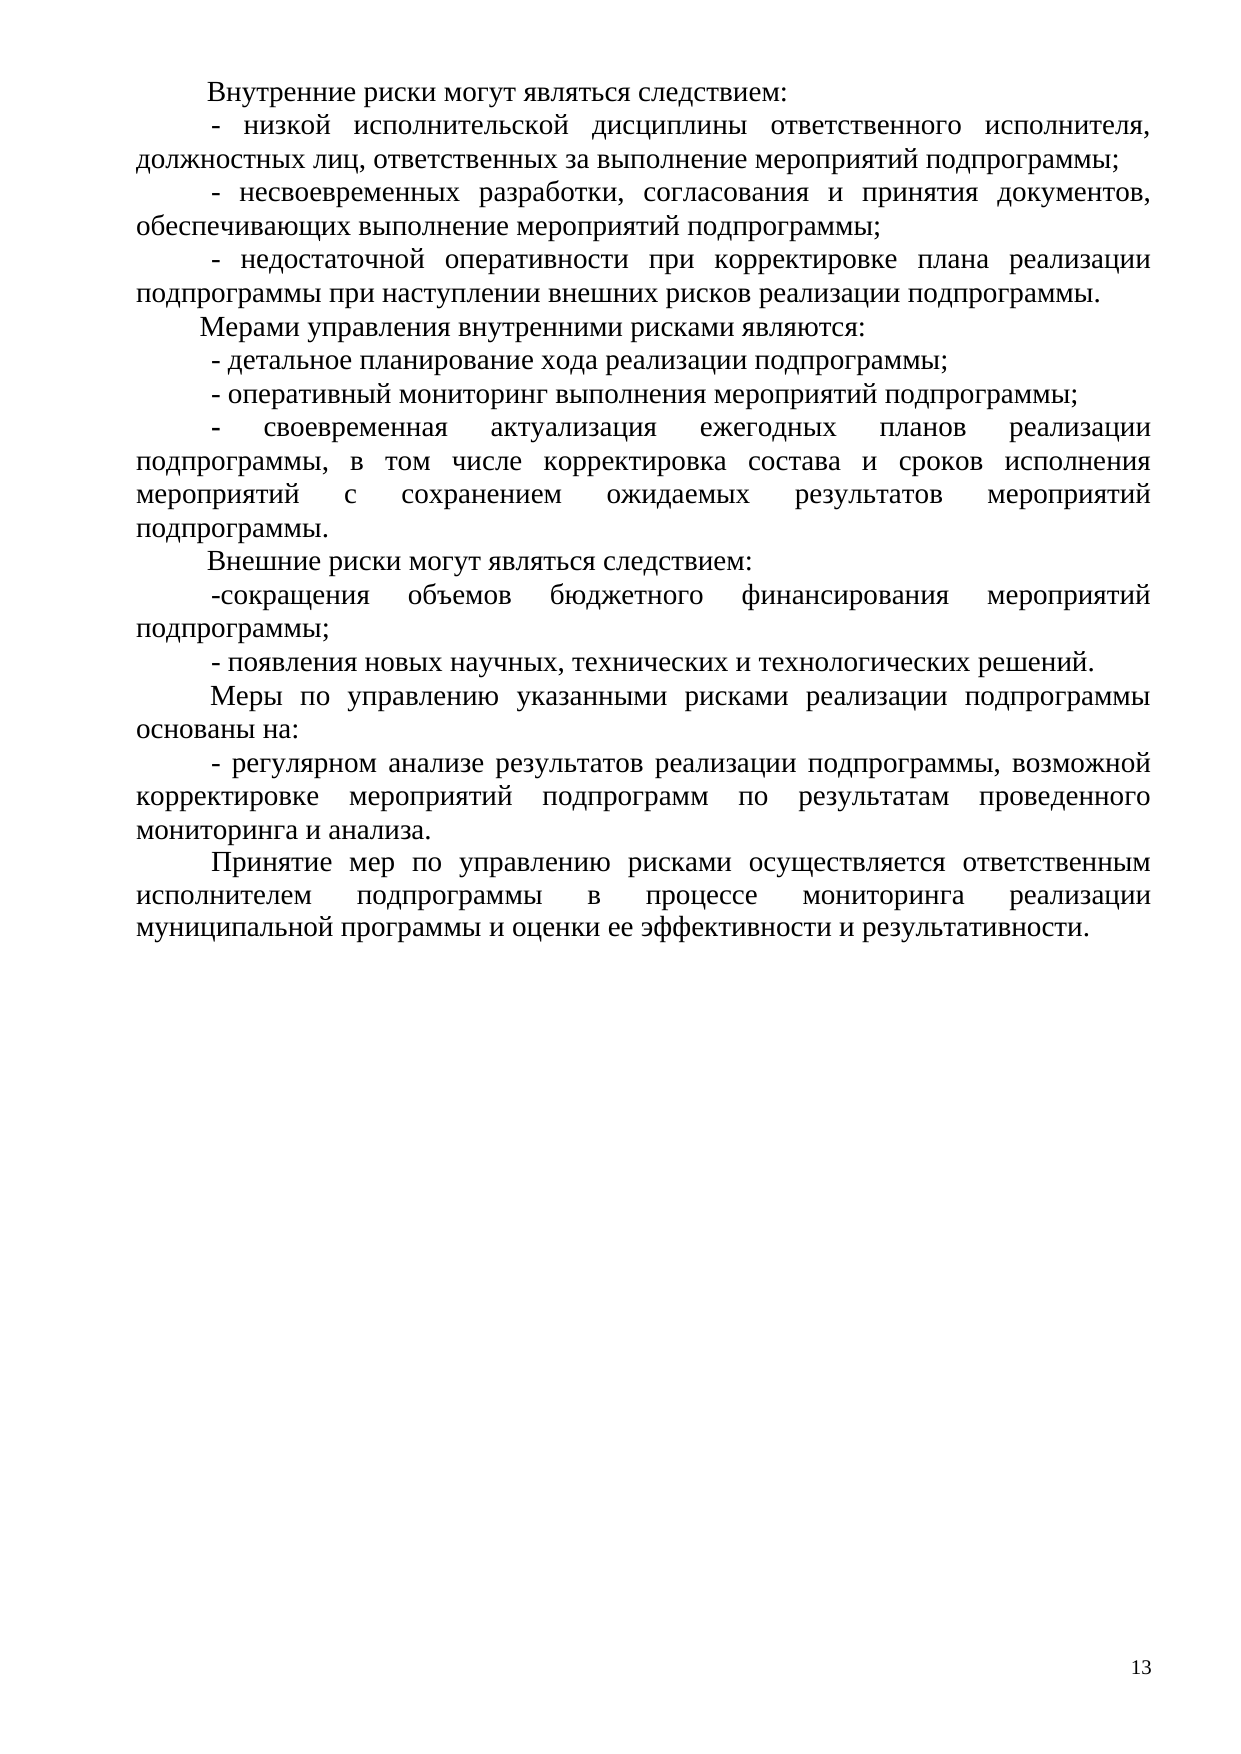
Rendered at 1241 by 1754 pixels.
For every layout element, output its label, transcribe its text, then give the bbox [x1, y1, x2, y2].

text - своевременная актуализация ежегодных планов реализации подпрограммы, в том числе корректировка состава и сроков исполнения мероприятий с сохранением ожидаемых результатов мероприятий подпрограммы. [136, 409, 1152, 543]
text Внешние риски могут являться следствием: [136, 543, 1152, 577]
text Принятие мер по управлению рисками осуществляется ответственным исполнителем подпрограммы в процессе мониторинга реализации муниципальной программы и оценки ее эффективности и результативности. [136, 845, 1152, 943]
text - детальное планирование хода реализации подпрограммы; [136, 342, 1152, 376]
text - несвоевременных разработки, согласования и принятия документов, обеспечивающих выполнение мероприятий подпрограммы; [136, 174, 1152, 242]
text Мерами управления внутренними рисками являются: [136, 309, 1152, 342]
text Внутренние риски могут являться следствием: [136, 74, 1152, 107]
text - оперативный мониторинг выполнения мероприятий подпрограммы; [136, 376, 1152, 409]
text -сокращения объемов бюджетного финансирования мероприятий подпрограммы; [136, 577, 1152, 644]
text - недостаточной оперативности при корректировке плана реализации подпрограммы при наступлении внешних рисков реализации подпрограммы. [136, 242, 1152, 309]
text - появления новых научных, технических и технологических решений. [136, 644, 1152, 678]
text - регулярном анализе результатов реализации подпрограммы, возможной корректировке мероприятий подпрограмм по результатам проведенного мониторинга и анализа. [136, 745, 1152, 845]
text Меры по управлению указанными рисками реализации подпрограммы основаны на: [136, 678, 1152, 745]
text - низкой исполнительской дисциплины ответственного исполнителя, должностных лиц, ответственных за выполнение мероприятий подпрограммы; [136, 107, 1152, 174]
